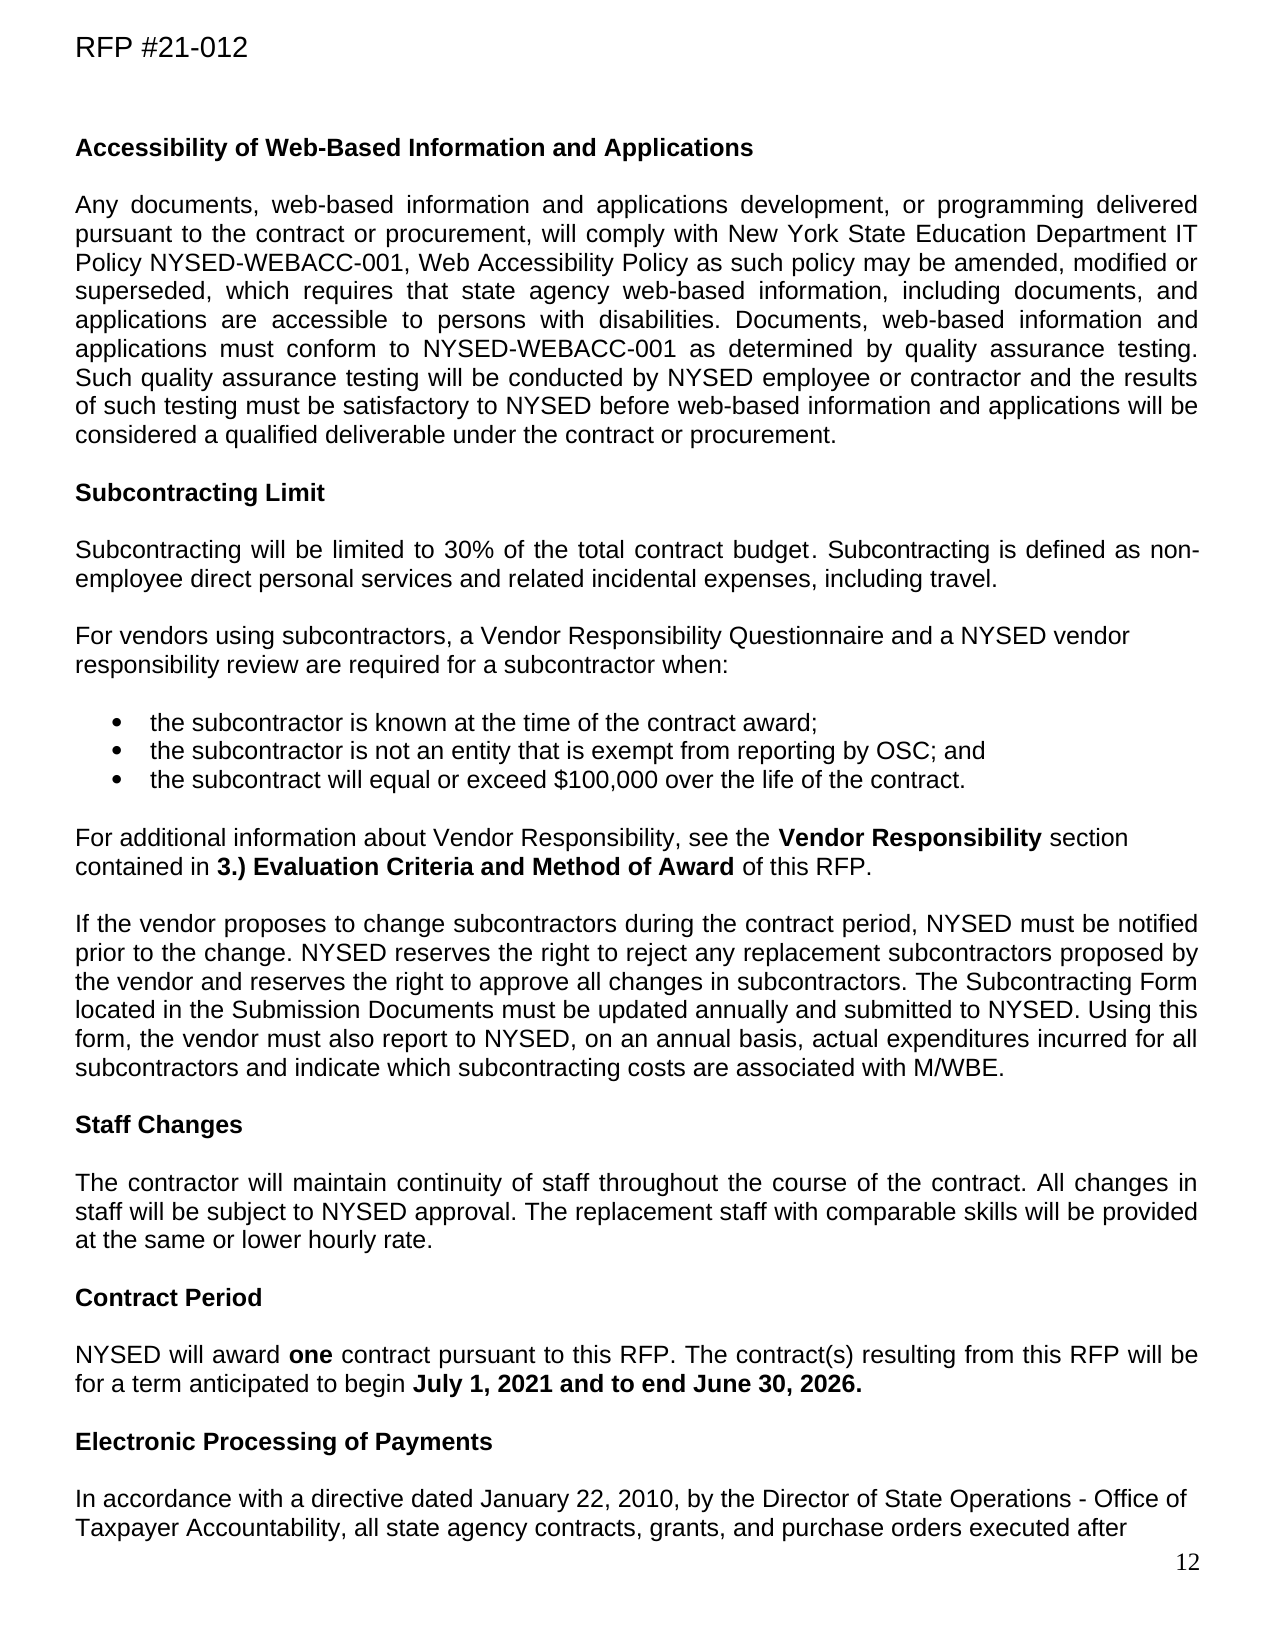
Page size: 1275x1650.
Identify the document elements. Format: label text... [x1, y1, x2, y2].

subtitle Staff Changes [75, 1110, 1200, 1139]
subtitle Accessibility of Web-Based Information and Applications [75, 132, 1200, 161]
text For vendors using subcontractors, a Vendor Responsibility Questionnaire and a NYSED vendor responsibility review are required for a subcontractor when: [75, 621, 1200, 679]
subtitle Subcontracting Limit [75, 477, 1200, 506]
text Subcontracting will be limited to 30% of the total contract budget. Subcontracting is defined as non-employee direct personal services and related incidental expenses, including travel. [75, 535, 1200, 592]
list the subcontractor is not an entity that is exempt from reporting by OSC; and [112, 736, 1200, 765]
list the subcontractor is known at the time of the contract award; [112, 707, 1200, 736]
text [75, 1484, 1200, 1542]
list the subcontract will equal or exceed $100,000 over the life of the contract. [112, 765, 1200, 794]
text For additional information about Vendor Responsibility, see the Vendor Responsibility section contained in 3.) Evaluation Criteria and Method of Award of this RFP. [75, 823, 1200, 880]
text If the vendor proposes to change subcontractors during the contract period, NYSED must be notified prior to the change. NYSED reserves the right to reject any replacement subcontractors proposed by the vendor and reserves the right to approve all changes in subcontractors. The Subcontracting Form located in the Submission Documents must be updated annually and submitted to NYSED. Using this form, the vendor must also report to NYSED, on an annual basis, actual expenditures incurred for all subcontractors and indicate which subcontracting costs are associated with M/WBE. [75, 909, 1200, 1082]
text NYSED will award one contract pursuant to this RFP. The contract(s) resulting from this RFP will be for a term anticipated to begin July 1, 2021 and to end June 30, 2026. [75, 1340, 1200, 1398]
text The contractor will maintain continuity of staff throughout the course of the contract. All changes in staff will be subject to NYSED approval. The replacement staff with comparable skills will be provided at the same or lower hourly rate. [75, 1168, 1200, 1254]
subtitle Contract Period [75, 1283, 1200, 1312]
text Any documents, web-based information and applications development, or programming delivered pursuant to the contract or procurement, will comply with New York State Education Department IT Policy NYSED-WEBACC-001, Web Accessibility Policy as such policy may be amended, modified or superseded, which requires that state agency web-based information, including documents, and applications are accessible to persons with disabilities. Documents, web-based information and applications must conform to NYSED-WEBACC-001 as determined by quality assurance testing. Such quality assurance testing will be conducted by NYSED employee or contractor and the results of such testing must be satisfactory to NYSED before web-based information and applications will be considered a qualified deliverable under the contract or procurement. [75, 190, 1200, 449]
subtitle Electronic Processing of Payments [75, 1427, 1200, 1455]
